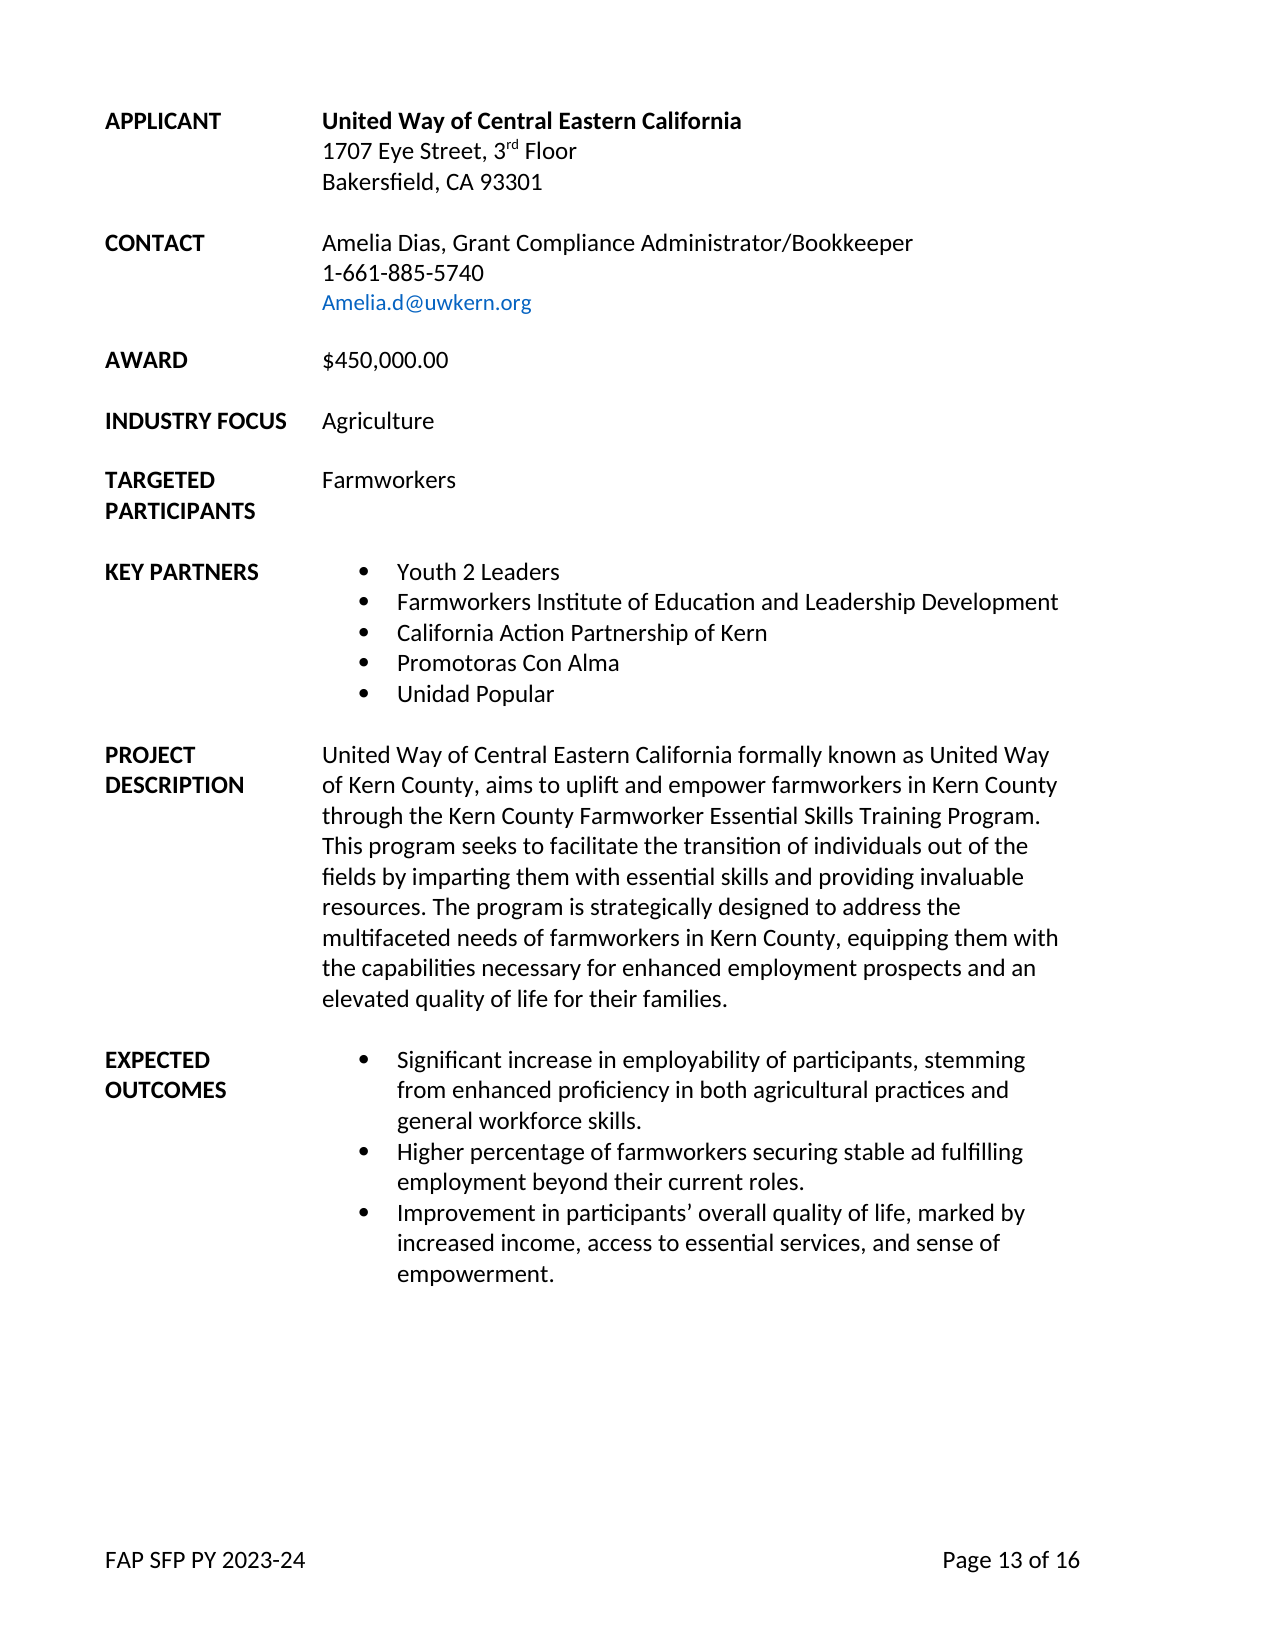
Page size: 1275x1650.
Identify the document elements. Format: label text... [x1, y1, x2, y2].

table_cell Agriculture [311, 405, 1079, 464]
table_header United Way of Central Eastern California 1707 Eye Street, 3rd Floor Bakersfield, CA 93301 [311, 105, 1079, 227]
table_cell Amelia Dias, Grant Compliance Administrator/Bookkeeper 1-661-885-5740 Amelia.d@uwkern.org [311, 227, 1079, 344]
table_cell CONTACT [94, 227, 311, 344]
table_cell Significant increase in employability of participants, stemming from enhanced proficiency in both agricultural practices and general workforce skills. Higher percentage of farmworkers securing stable ad fulfilling employment beyond their current roles. Improvement in participants’ overall quality of life, marked by increased income, access to essential services, and sense of empowerment. [311, 1044, 1079, 1319]
table_cell AWARD [94, 344, 311, 405]
table_cell Farmworkers [311, 464, 1079, 556]
table_cell TARGETED PARTICIPANTS [94, 464, 311, 556]
table_cell EXPECTED OUTCOMES [94, 1044, 311, 1319]
table_cell KEY PARTNERS [94, 556, 311, 739]
table_cell PROJECT DESCRIPTION [94, 739, 311, 1044]
table_cell Youth 2 Leaders Farmworkers Institute of Education and Leadership Development California Action Partnership of Kern Promotoras Con Alma Unidad Popular [311, 556, 1079, 739]
table_cell $450,000.00 [311, 344, 1079, 405]
table_header APPLICANT [94, 105, 311, 227]
table_cell INDUSTRY FOCUS [94, 405, 311, 464]
table_cell United Way of Central Eastern California formally known as United Way of Kern County, aims to uplift and empower farmworkers in Kern County through the Kern County Farmworker Essential Skills Training Program. This program seeks to facilitate the transition of individuals out of the fields by imparting them with essential skills and providing invaluable resources. The program is strategically designed to address the multifaceted needs of farmworkers in Kern County, equipping them with the capabilities necessary for enhanced employment prospects and an elevated quality of life for their families. [311, 739, 1079, 1044]
